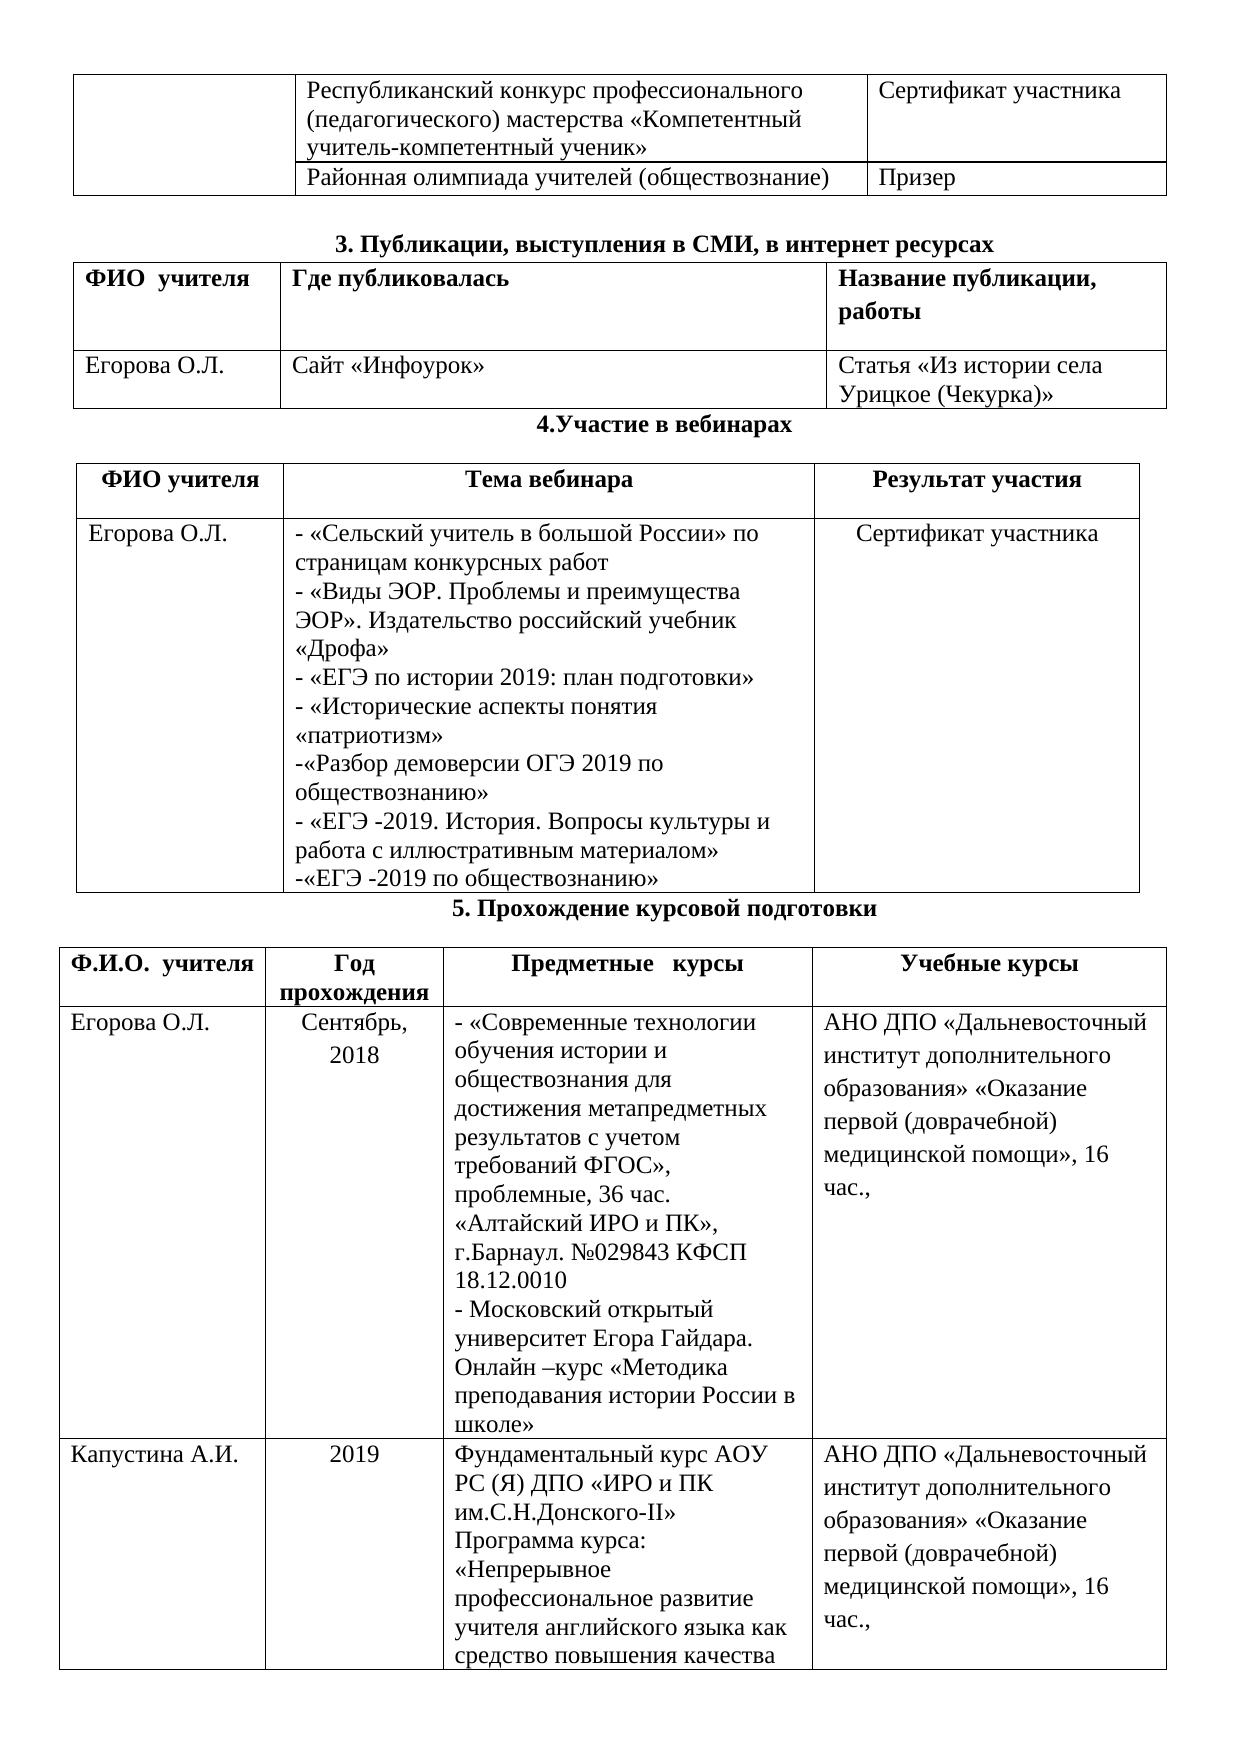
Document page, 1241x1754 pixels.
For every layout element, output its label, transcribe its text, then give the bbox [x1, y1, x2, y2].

table_header Предметные курсы [444, 948, 812, 1006]
table_header Учебные курсы [813, 948, 1166, 1006]
table_header Год прохождения [266, 948, 443, 1006]
table_header Ф.И.О. учителя [60, 948, 265, 1006]
table_header Где публиковалась [281, 263, 826, 349]
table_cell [444, 1439, 812, 1669]
table_cell Статья «Из истории села Урицкое (Чекурка)» [827, 351, 1166, 408]
table_header Тема вебинара [284, 464, 814, 517]
table_cell Сертификат участника [868, 75, 1166, 161]
table_cell - «Сельский учитель в большой России» по страницам конкурсных работ - «Виды ЭОР. Проблемы и преимущества ЭОР». Издательство российский учебник «Дрофа» - «ЕГЭ по истории 2019: план подготовки» - «Исторические аспекты понятия «патриотизм» -«Разбор демоверсии ОГЭ 2019 по обществознанию» - «ЕГЭ -2019. История. Вопросы культуры и работа с иллюстративным материалом» -«ЕГЭ -2019 по обществознанию» [284, 519, 814, 892]
table_cell Егорова О.Л. [60, 1007, 265, 1438]
table_cell Егорова О.Л. [74, 351, 280, 408]
text 5. Прохождение курсовой подготовки [177, 893, 1152, 922]
table_cell Районная олимпиада учителей (обществознание) [296, 163, 867, 195]
table_cell Республиканский конкурс профессионального (педагогического) мастерства «Компетентный учитель-компетентный ученик» [296, 75, 867, 161]
table_cell Егорова О.Л. [77, 519, 283, 892]
table_cell Призер [868, 163, 1166, 195]
table_cell Сертификат участника [815, 519, 1139, 892]
text 4.Участие в вебинарах [177, 409, 1152, 438]
table_cell АНО ДПО «Дальневосточный институт дополнительного образования» «Оказание первой (доврачебной) медицинской помощи», 16 час., [813, 1007, 1166, 1438]
table_cell Сайт «Инфоурок» [281, 351, 826, 408]
table_header ФИО учителя [77, 464, 283, 517]
table_header ФИО учителя [74, 263, 280, 349]
table_cell 2019 [266, 1439, 443, 1669]
text 3. Публикации, выступления в СМИ, в интернет ресурсах [177, 229, 1152, 258]
table_cell Капустина А.И. [60, 1439, 265, 1669]
table_cell - «Современные технологии обучения истории и обществознания для достижения метапредметных результатов с учетом требований ФГОС», проблемные, 36 час. «Алтайский ИРО и ПК», г.Барнаул. №029843 КФСП 18.12.0010 - Московский открытый университет Егора Гайдара. Онлайн –курс «Методика преподавания истории России в школе» [444, 1007, 812, 1438]
table_cell Сентябрь, 2018 [266, 1007, 443, 1438]
table_header Название публикации, работы [827, 263, 1166, 349]
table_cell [813, 1439, 1166, 1669]
table_header Результат участия [815, 464, 1139, 517]
